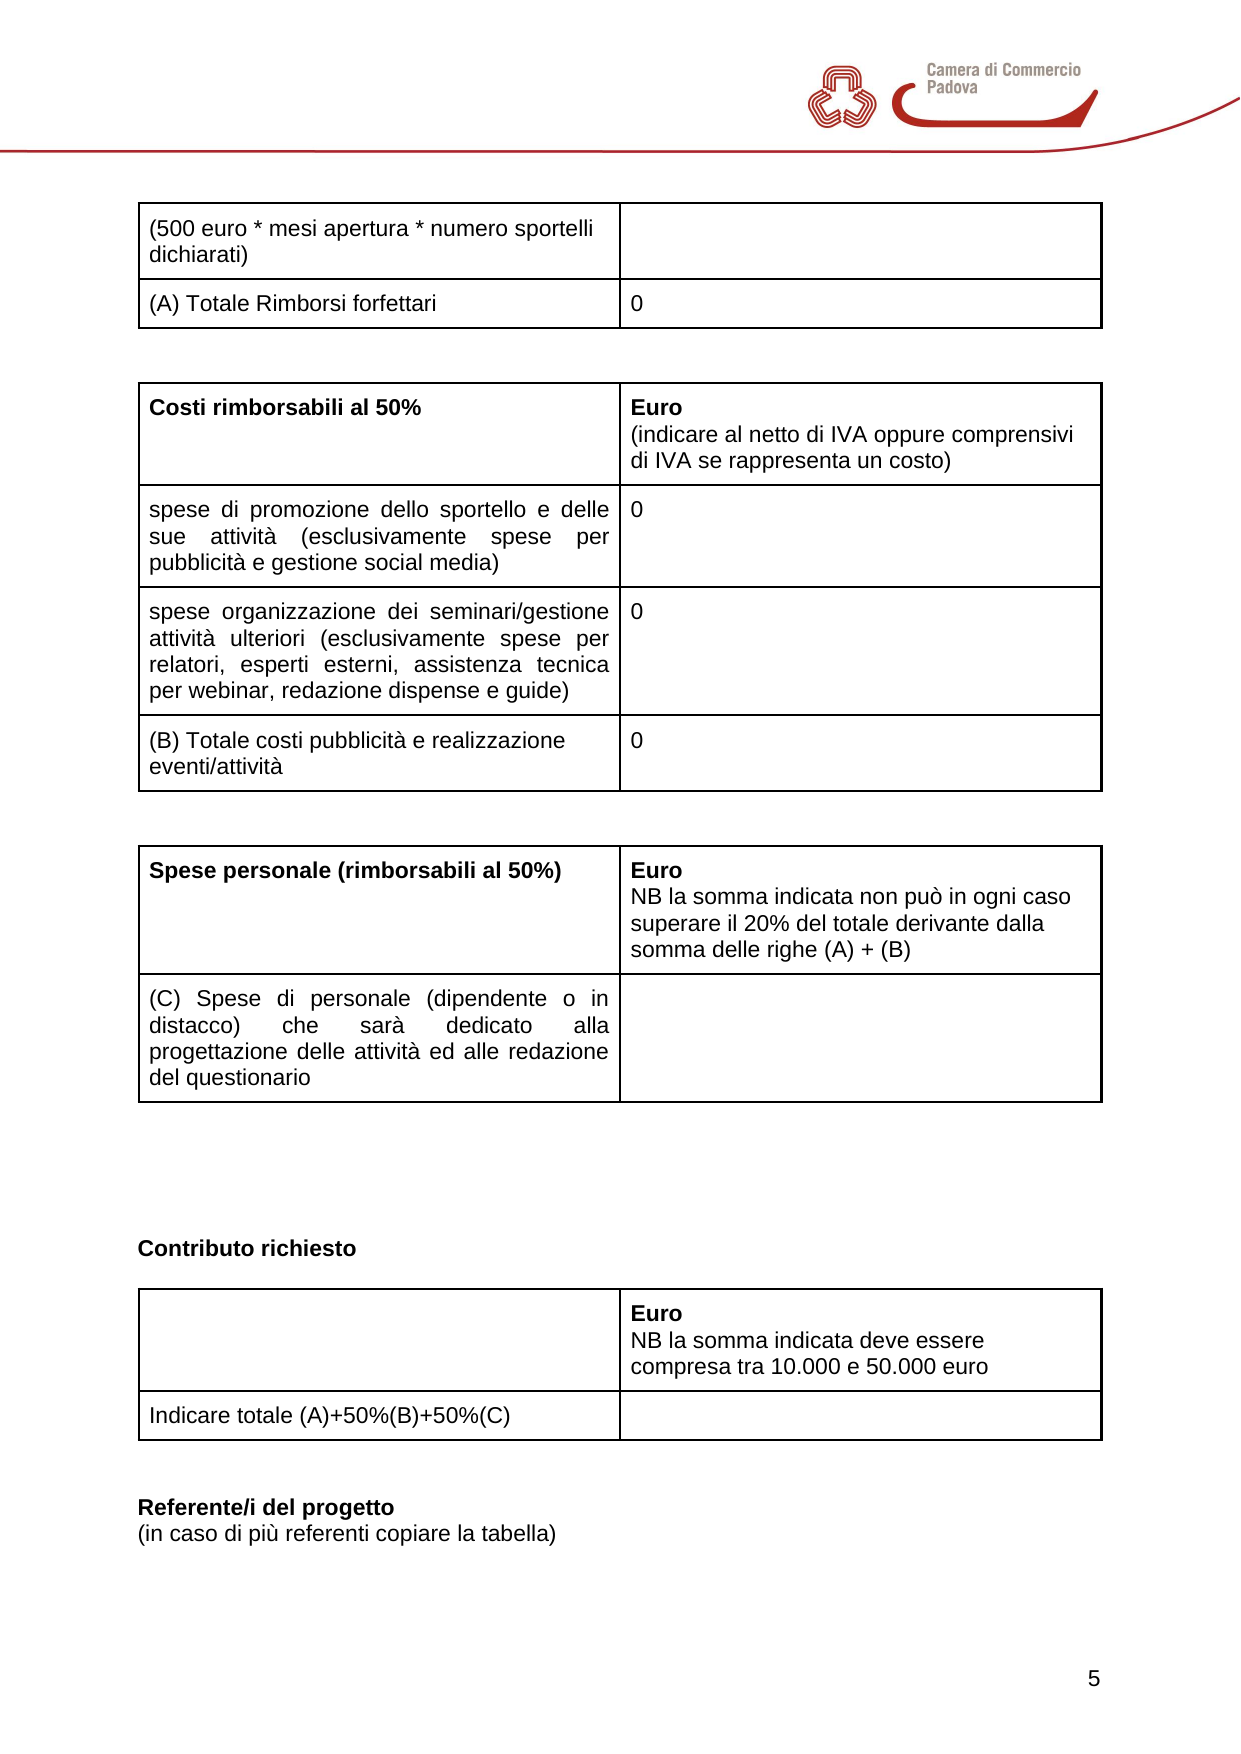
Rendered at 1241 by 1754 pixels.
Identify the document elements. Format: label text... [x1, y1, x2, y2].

table_cell spese organizzazione dei seminari/gestione attività ulteriori (esclusivamente spese per relatori, esperti esterni, assistenza tecnica per webinar, redazione dispense e guide) [140, 588, 619, 714]
table_cell (A) Totale Rimborsi forfettari [140, 280, 619, 327]
table_cell 0 [621, 486, 1100, 586]
table_header Euro NB la somma indicata deve essere compresa tra 10.000 e 50.000 euro [621, 1290, 1100, 1390]
table_header Euro NB la somma indicata non può in ogni caso superare il 20% del totale derivante dalla somma delle righe (A) + (B) [621, 847, 1100, 973]
table_cell Indicare totale (A)+50%(B)+50%(C) [140, 1392, 619, 1439]
text Referente/i del progetto [137, 1494, 1100, 1520]
table_header Costi rimborsabili al 50% [140, 384, 619, 484]
table_header Euro (indicare al netto di IVA oppure comprensivi di IVA se rappresenta un costo) [621, 384, 1100, 484]
table_header Spese personale (rimborsabili al 50%) [140, 847, 619, 973]
table_cell Rimborso forfettario sportelli (500 euro * mesi apertura * numero sportelli dichiarati) [140, 204, 619, 278]
text Contributo richiesto [137, 1235, 1100, 1261]
table_cell 0 [621, 588, 1100, 714]
table_cell [621, 1392, 1100, 1439]
table_cell spese di promozione dello sportello e delle sue attività (esclusivamente spese per pubblicità e gestione social media) [140, 486, 619, 586]
table_cell 0 [621, 716, 1100, 790]
table_cell 0 [621, 204, 1100, 278]
text (in caso di più referenti copiare la tabella) [137, 1520, 1100, 1546]
table_cell [621, 975, 1100, 1101]
table_header [140, 1290, 619, 1390]
picture [0, 11, 1241, 193]
table_cell (B) Totale costi pubblicità e realizzazione eventi/attività [140, 716, 619, 790]
table_cell 0 [621, 280, 1100, 327]
table_cell (C) Spese di personale (dipendente o in distacco) che sarà dedicato alla progettazione delle attività ed alle redazione del questionario [140, 975, 619, 1101]
